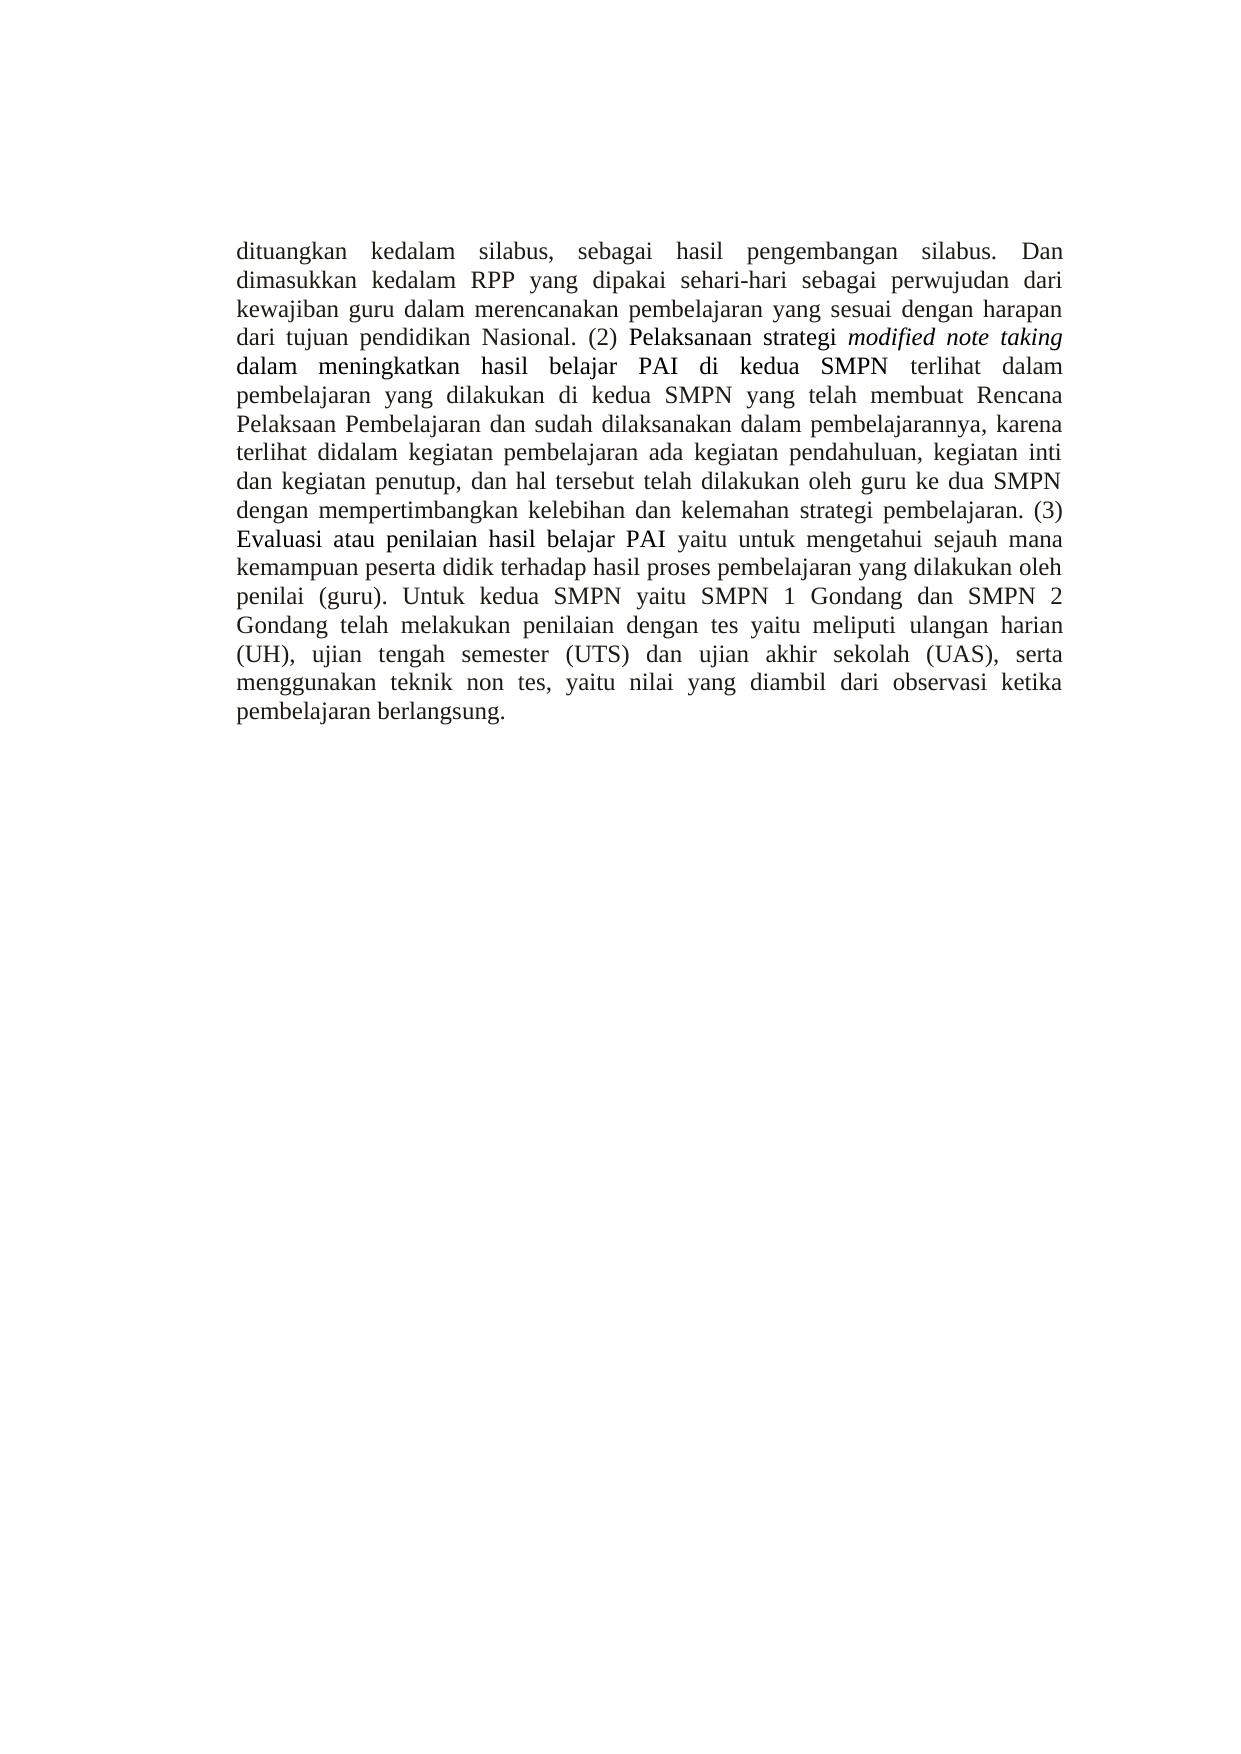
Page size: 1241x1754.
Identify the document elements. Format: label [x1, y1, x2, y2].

text [236, 236, 1063, 725]
